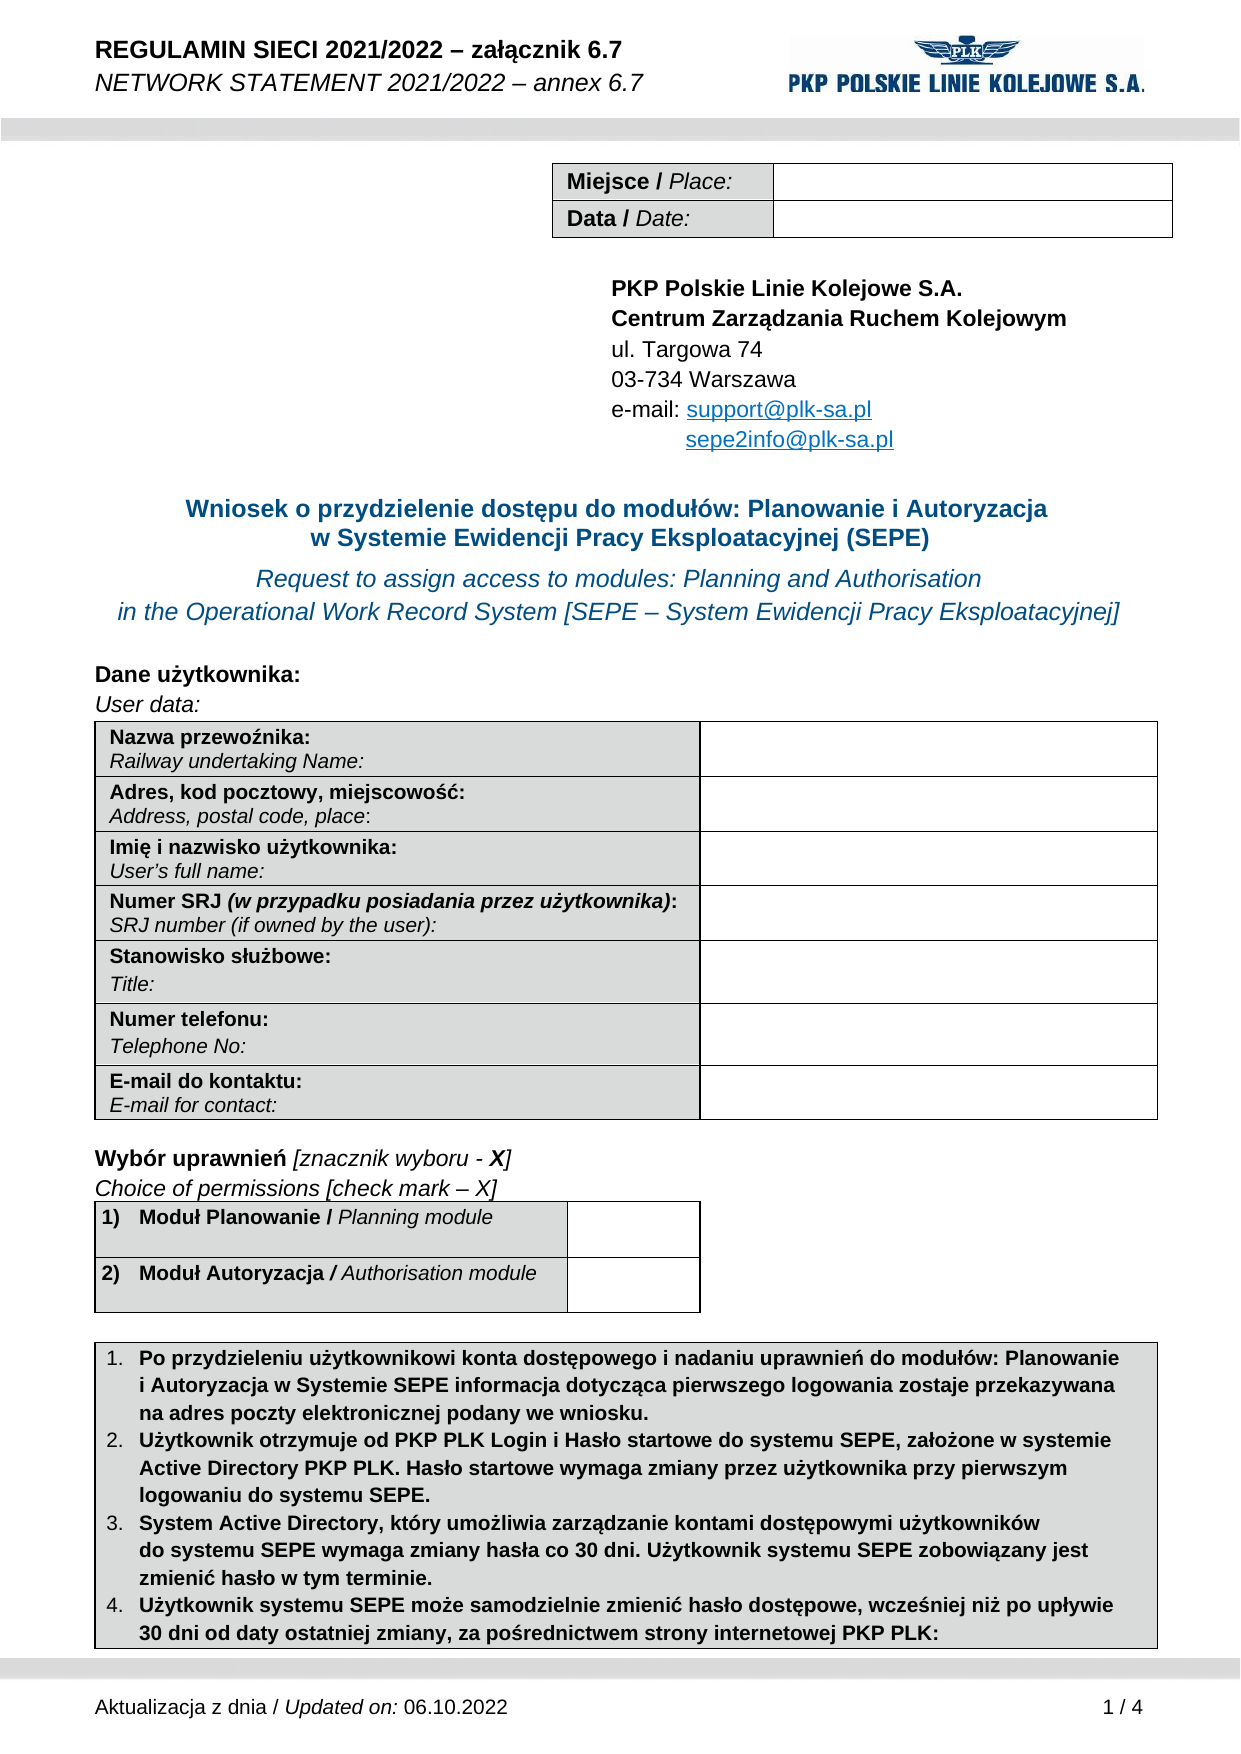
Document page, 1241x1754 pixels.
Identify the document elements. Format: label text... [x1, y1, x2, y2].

picture [787, 35, 1144, 92]
text 03-734 Warszawa [611, 366, 1146, 392]
table_cell Stanowisko służbowe: Title: [96, 941, 699, 1002]
table_cell [701, 941, 1157, 1002]
table_header [568, 1202, 699, 1257]
text Choice of permissions [check mark – X] [94, 1175, 1146, 1201]
table_cell [701, 1066, 1157, 1119]
table_cell Adres, kod pocztowy, miejscowość: Address, postal code, place: [96, 777, 699, 831]
table_header Miejsce / Place: [553, 164, 773, 199]
table_cell Numer telefonu: Telephone No: [96, 1004, 699, 1064]
text Wniosek o przydzielenie dostępu do modułów: Planowanie i Autoryzacja w Systemie Ewidencji Pracy Eksploatacyjnej (SEPE) [94, 494, 1146, 551]
table_cell [701, 886, 1157, 940]
table_cell [701, 1004, 1157, 1064]
table_cell [774, 201, 1172, 237]
list User data: [94, 691, 1146, 717]
table_cell [568, 1258, 699, 1312]
table_cell [701, 777, 1157, 831]
text Centrum Zarządzania Ruchem Kolejowym [611, 305, 1146, 332]
table_cell Numer SRJ (w przypadku posiadania przez użytkownika): SRJ number (if owned by the user): [96, 886, 699, 940]
table_cell E-mail do kontaktu: E-mail for contact: [96, 1066, 699, 1119]
table_header [701, 722, 1157, 776]
text PKP Polskie Linie Kolejowe S.A. [611, 275, 1146, 301]
picture [1, 118, 1240, 146]
text ul. Targowa 74 [611, 336, 1146, 362]
table_cell Imię i nazwisko użytkownika: User’s full name: [96, 832, 699, 885]
table_cell Moduł Autoryzacja / Authorisation module [96, 1258, 567, 1312]
list Dane użytkownika: [94, 661, 1146, 687]
text e-mail: support@plk-sa.pl [611, 396, 1146, 422]
text sepe2info@plk-sa.pl [685, 426, 1146, 452]
table_header Moduł Planowanie / Planning module [96, 1202, 567, 1257]
list Request to assign access to modules: Planning and Authorisation in the Operational Work Record System [SEPE – System Ewidencji Pracy Eksploatacyjnej] [94, 564, 1146, 626]
table_cell [701, 832, 1157, 885]
table_header Nazwa przewoźnika: Railway undertaking Name: [96, 722, 699, 776]
table_cell Data / Date: [553, 201, 773, 237]
table_header [774, 164, 1172, 199]
list Wybór uprawnień [znacznik wyboru - X] [94, 1144, 1146, 1171]
picture [0, 1658, 1241, 1684]
